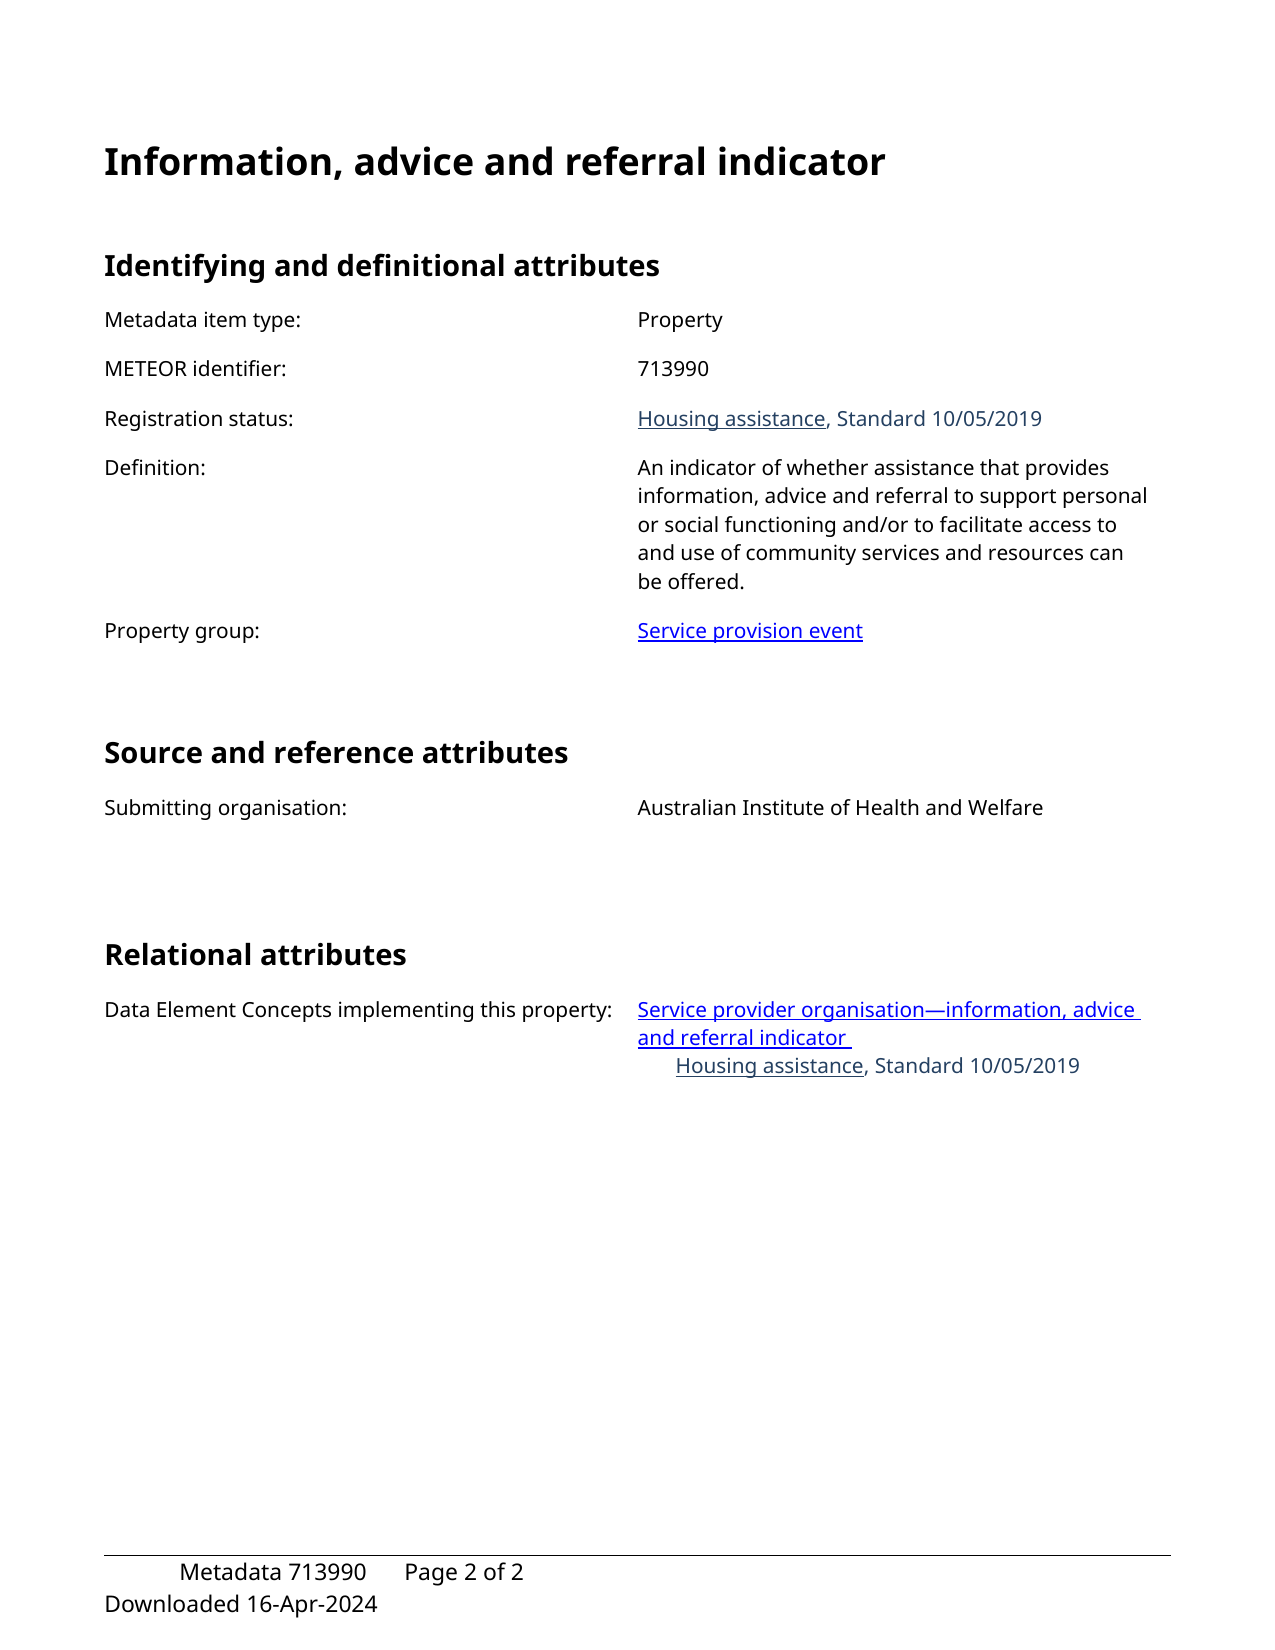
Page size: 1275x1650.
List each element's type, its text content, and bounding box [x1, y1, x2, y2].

table_cell An indicator of whether assistance that provides information, advice and referral to support personal or social functioning and/or to facilitate access to and use of community services and resources can be offered. [626, 443, 1159, 606]
table_cell 713990 [626, 344, 1159, 393]
table_header Source and reference attributes [93, 686, 1159, 782]
table_cell METEOR identifier: [93, 344, 626, 393]
table_cell Registration status: [93, 394, 626, 443]
table_cell Australian Institute of Health and Welfare [626, 782, 1159, 888]
table_header Identifying and definitional attributes [93, 199, 1159, 295]
table_cell Service provision event [626, 606, 1159, 655]
table_cell Submitting organisation: [93, 782, 626, 888]
table_cell Property [626, 295, 1159, 344]
table_cell Service provider organisation—information, advice and referral indicator Housing assistance, Standard 10/05/2019 [626, 984, 1159, 1147]
table_cell Relational attributes [93, 888, 1159, 984]
table_cell Definition: [93, 443, 626, 606]
table_cell Housing assistance, Standard 10/05/2019 [626, 394, 1159, 443]
table_cell Property group: [93, 606, 626, 655]
table_cell Data Element Concepts implementing this property: [93, 984, 626, 1147]
table_cell Metadata item type: [93, 295, 626, 344]
subtitle Information, advice and referral indicator [104, 135, 1171, 186]
